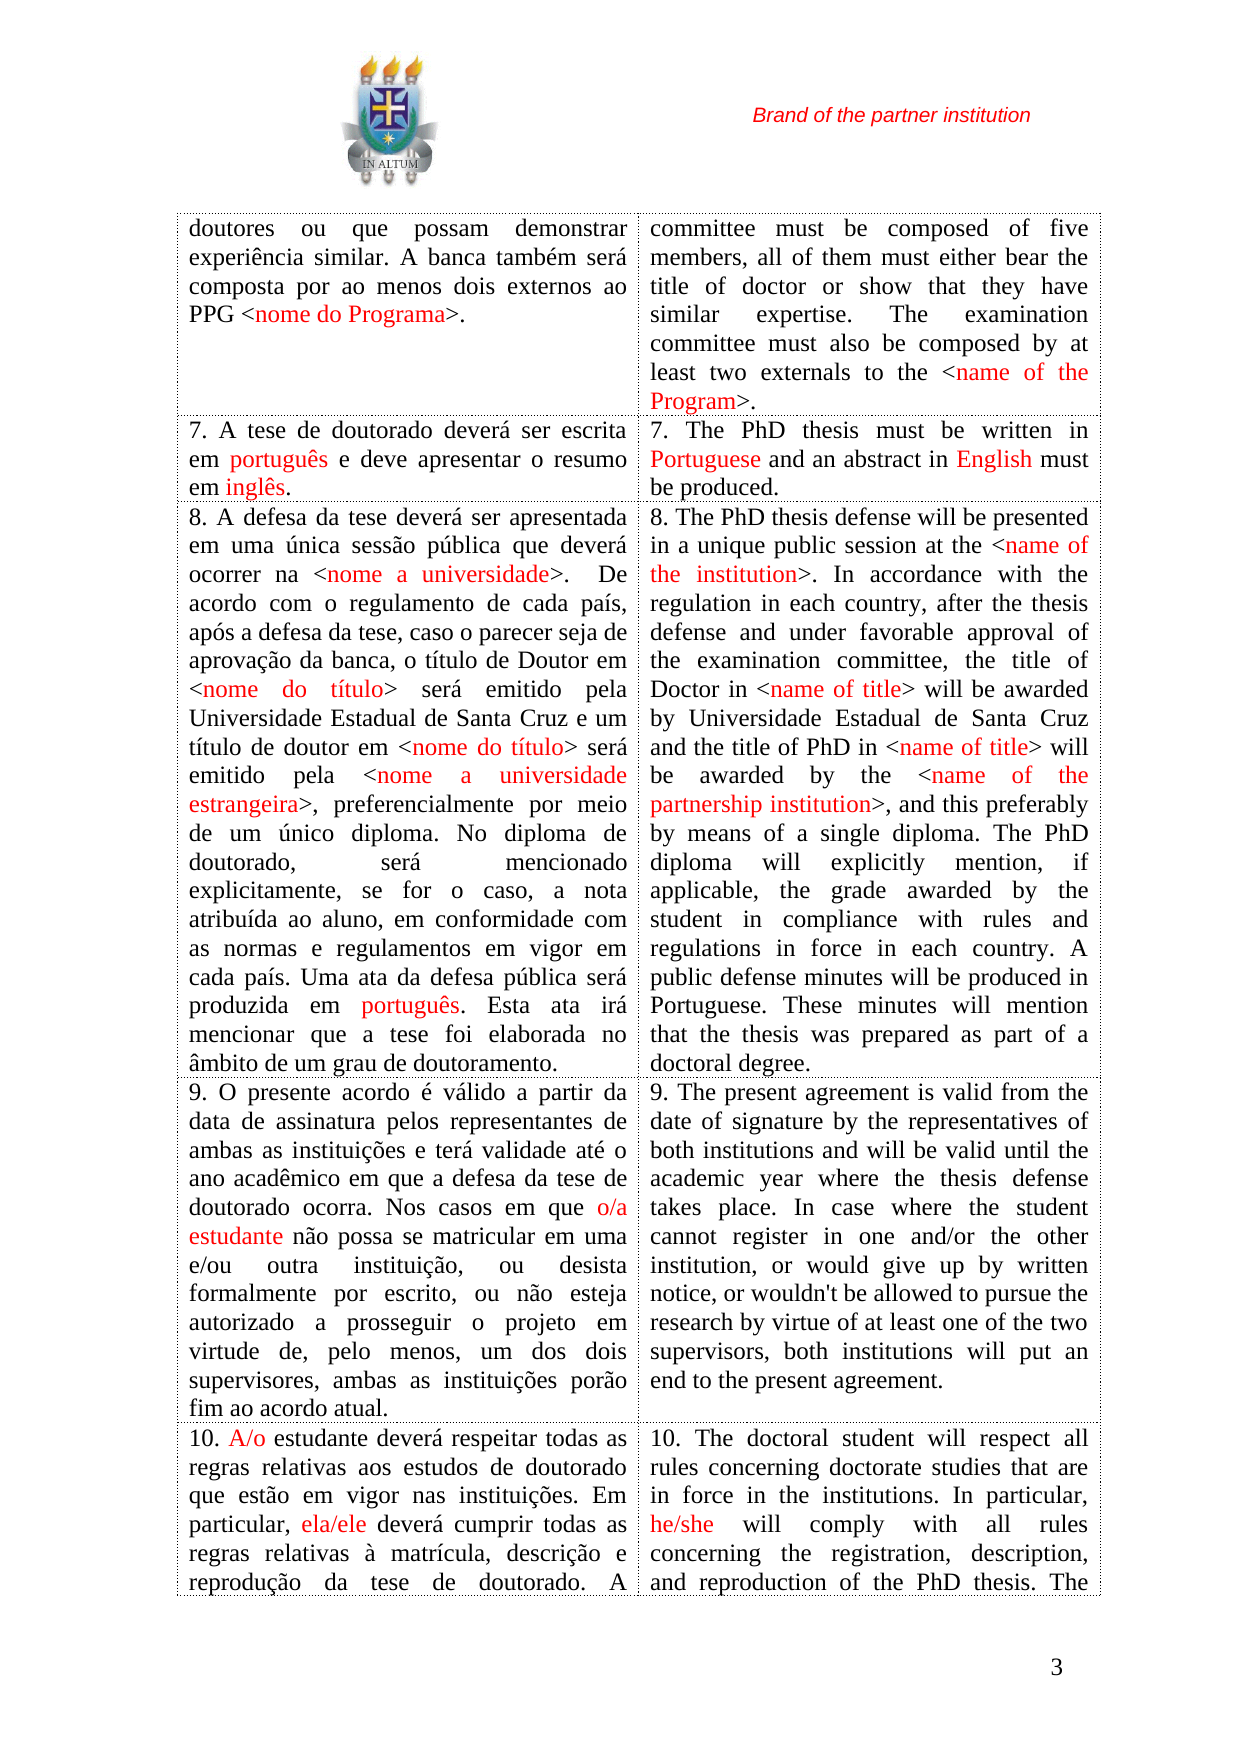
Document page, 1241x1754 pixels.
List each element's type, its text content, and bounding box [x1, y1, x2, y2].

table_cell 7. A tese de doutorado deverá ser escrita em português e deve apresentar o resumo em inglês. [178, 415, 639, 501]
table_cell 8. A defesa da tese deverá ser apresentada em uma única sessão pública que deverá ocorrer na <nome a universidade>. De acordo com o regulamento de cada país, após a defesa da tese, caso o parecer seja de aprovação da banca, o título de Doutor em <nome do título> será emitido pela Universidade Estadual de Santa Cruz e um título de doutor em <nome do título> será emitido pela <nome a universidade estrangeira>, preferencialmente por meio de um único diploma. No diploma de doutorado, será mencionado explicitamente, se for o caso, a nota atribuída ao aluno, em conformidade com as normas e regulamentos em vigor em cada país. Uma ata da defesa pública será produzida em português. Esta ata irá mencionar que a tese foi elaborada no âmbito de um grau de doutoramento. [178, 501, 639, 1077]
table_cell 7. The PhD thesis must be written in Portuguese and an abstract in English must be produced. [639, 415, 1100, 501]
table_cell 9. The present agreement is valid from the date of signature by the representatives of both institutions and will be valid until the academic year where the thesis defense takes place. In case where the student cannot register in one and/or the other institution, or would give up by written notice, or wouldn't be allowed to pursue the research by virtue of at least one of the two supervisors, both institutions will put an end to the present agreement. [639, 1077, 1100, 1422]
table_cell 8. The PhD thesis defense will be presented in a unique public session at the <name of the institution>. In accordance with the regulation in each country, after the thesis defense and under favorable approval of the examination committee, the title of Doctor in <name of title> will be awarded by Universidade Estadual de Santa Cruz and the title of PhD in <name of title> will be awarded by the <name of the partnership institution>, and this preferably by means of a single diploma. The PhD diploma will explicitly mention, if applicable, the grade awarded by the student in compliance with rules and regulations in force in each country. A public defense minutes will be produced in Portuguese. These minutes will mention that the thesis was prepared as part of a doctoral degree. [639, 501, 1100, 1077]
table_cell 9. O presente acordo é válido a partir da data de assinatura pelos representantes de ambas as instituições e terá validade até o ano acadêmico em que a defesa da tese de doutorado ocorra. Nos casos em que o/a estudante não possa se matricular em uma e/ou outra instituição, ou desista formalmente por escrito, ou não esteja autorizado a prosseguir o projeto em virtude de, pelo menos, um dos dois supervisores, ambas as instituições porão fim ao acordo atual. [178, 1077, 639, 1422]
picture [331, 51, 445, 189]
